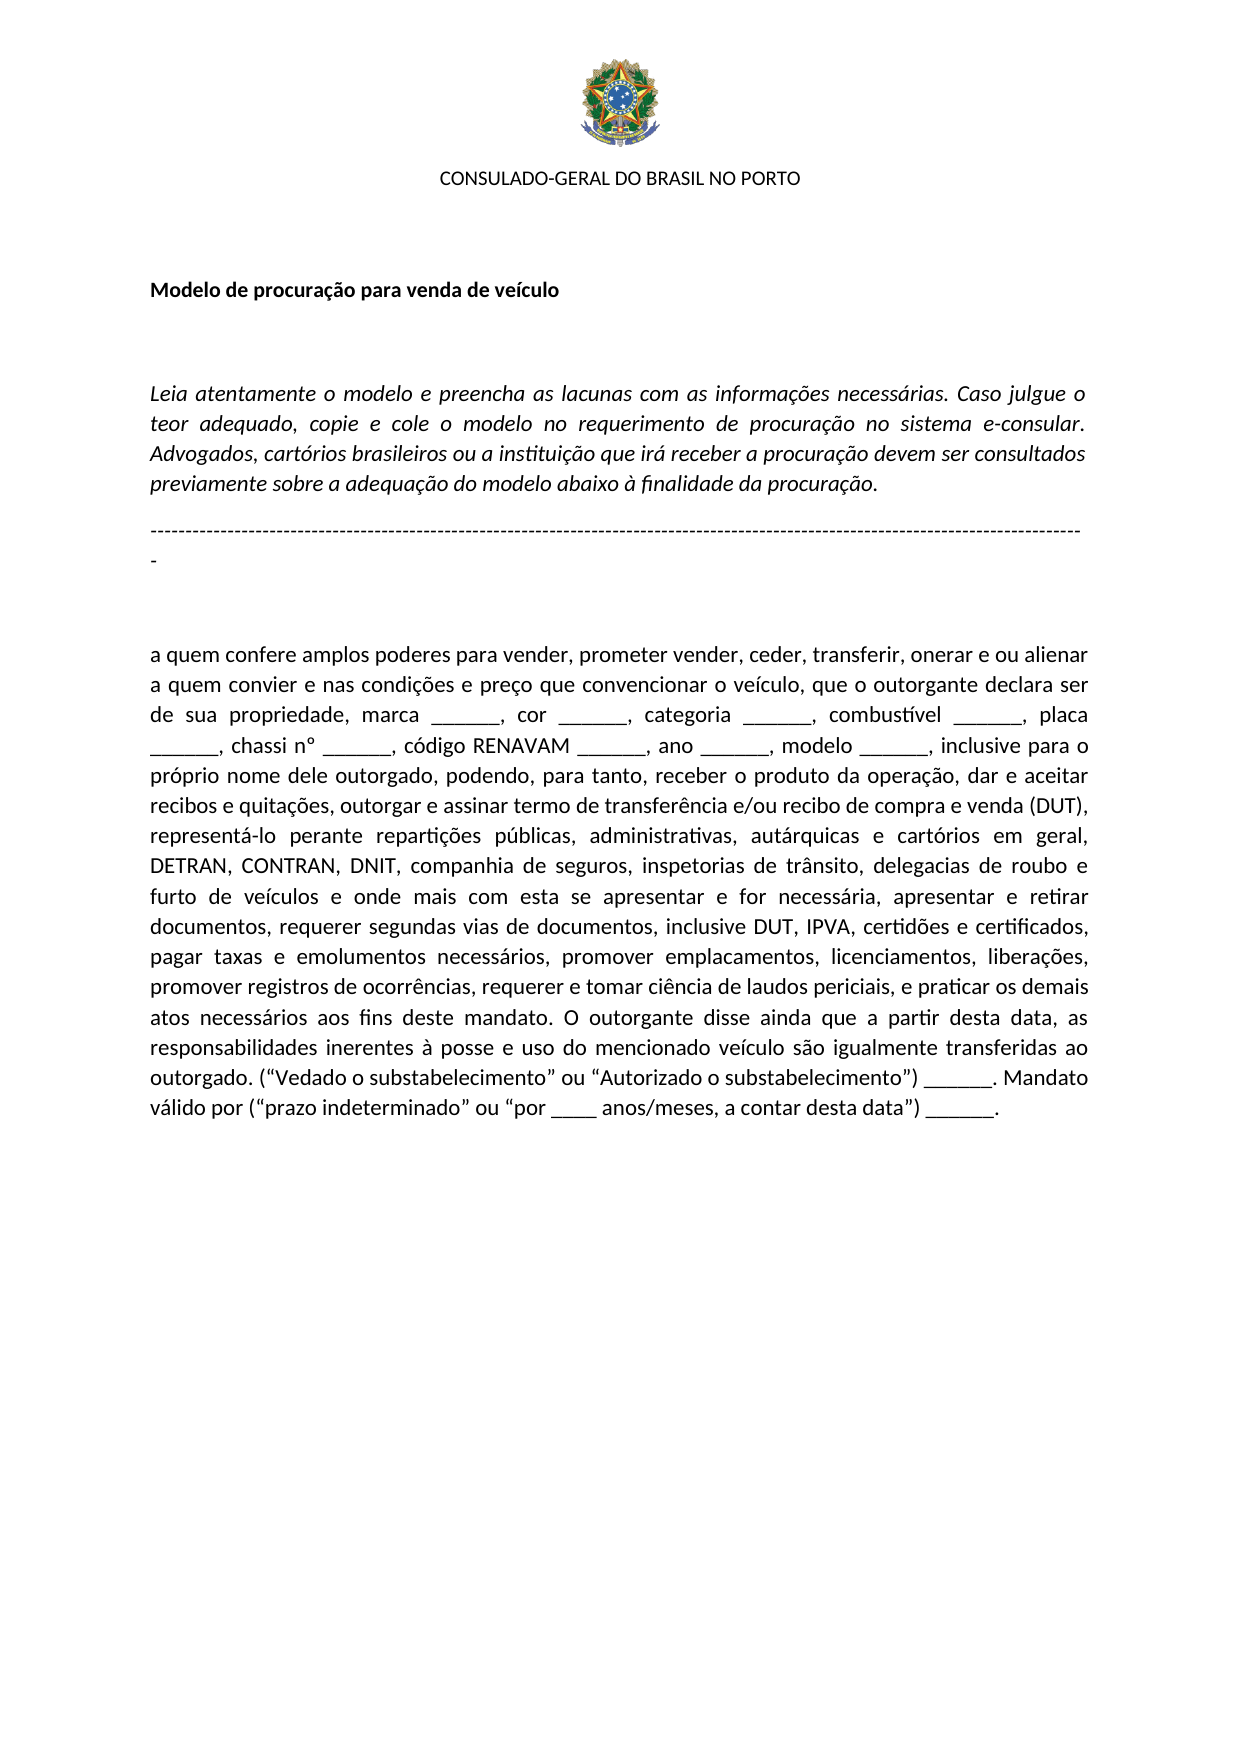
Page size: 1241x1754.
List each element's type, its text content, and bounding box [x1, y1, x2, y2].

text a quem confere amplos poderes para vender, prometer vender, ceder, transferir, onerar e ou alienar a quem convier e nas condições e preço que convencionar o veículo, que o outorgante declara ser de sua propriedade, marca ______, cor ______, categoria ______, combustível ______, placa ______, chassi nº ______, código RENAVAM ______, ano ______, modelo ______, inclusive para o próprio nome dele outorgado, podendo, para tanto, receber o produto da operação, dar e aceitar recibos e quitações, outorgar e assinar termo de transferência e/ou recibo de compra e venda (DUT), representá-lo perante repartições públicas, administrativas, autárquicas e cartórios em geral, DETRAN, CONTRAN, DNIT, companhia de seguros, inspetorias de trânsito, delegacias de roubo e furto de veículos e onde mais com esta se apresentar e for necessária, apresentar e retirar documentos, requerer segundas vias de documentos, inclusive DUT, IPVA, certidões e certificados, pagar taxas e emolumentos necessários, promover emplacamentos, licenciamentos, liberações, promover registros de ocorrências, requerer e tomar ciência de laudos periciais, e praticar os demais atos necessários aos fins deste mandato. O outorgante disse ainda que a partir desta data, as responsabilidades inerentes à posse e uso do mencionado veículo são igualmente transferidas ao outorgado. (“Vedado o substabelecimento” ou “Autorizado o substabelecimento”) ______. Mandato válido por (“prazo indeterminado” ou “por ____ anos/meses, a contar desta data”) ______. [150, 640, 1090, 1121]
text -------------------------------------------------------------------------------------------------------------------------------------- [150, 516, 1090, 574]
picture [580, 59, 660, 147]
text Modelo de procuração para venda de veículo [150, 276, 1090, 303]
text Leia atentamente o modelo e preencha as lacunas com as informações necessárias. Caso julgue o teor adequado, copie e cole o modelo no requerimento de procuração no sistema e-consular. Advogados, cartórios brasileiros ou a instituição que irá receber a procuração devem ser consultados previamente sobre a adequação do modelo abaixo à finalidade da procuração. [150, 379, 1090, 497]
